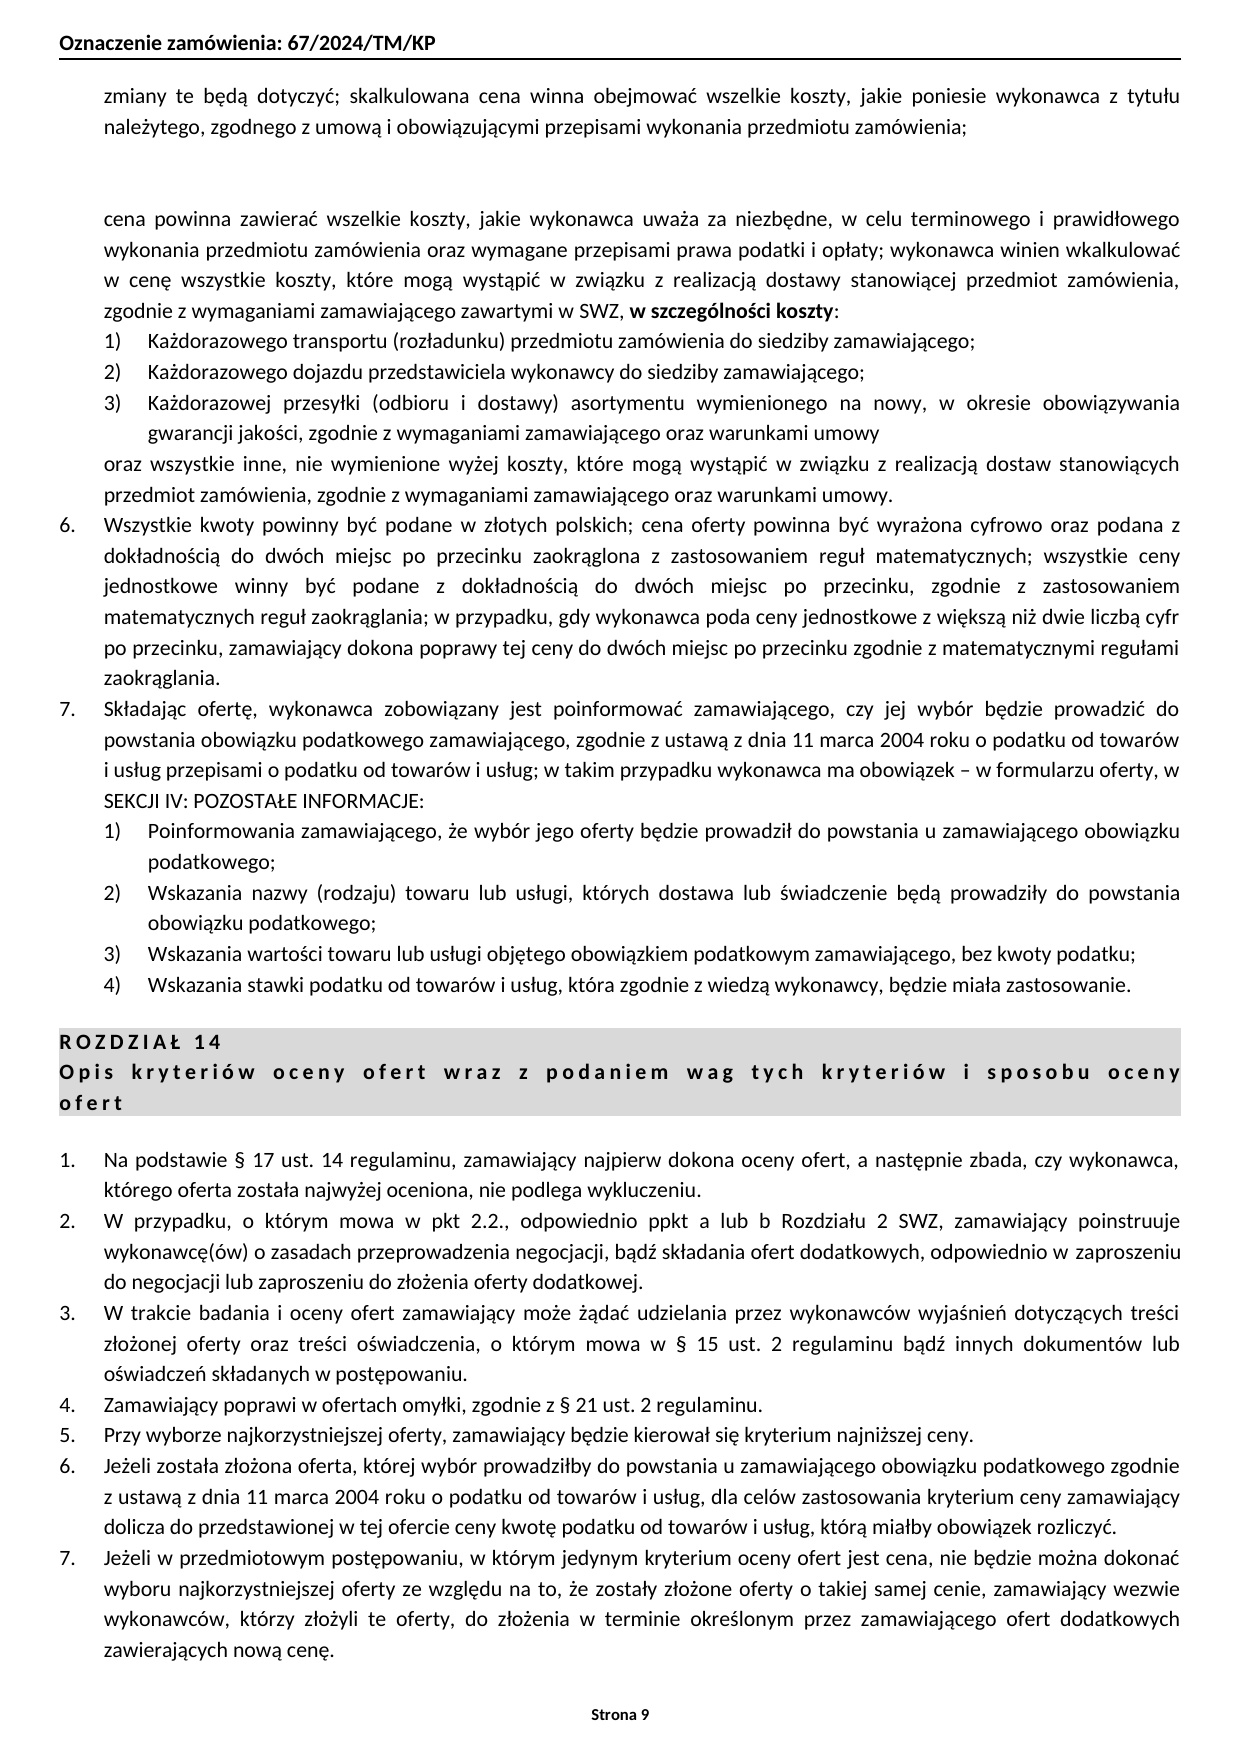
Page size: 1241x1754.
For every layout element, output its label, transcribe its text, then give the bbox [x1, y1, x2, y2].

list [59, 83, 1181, 140]
list Zamawiający poprawi w ofertach omyłki, zgodnie z § 21 ust. 2 regulaminu. [59, 1391, 1181, 1418]
text oraz wszystkie inne, nie wymienione wyżej koszty, które mogą wystąpić w związku z realizacją dostaw stanowiących przedmiot zamówienia, zgodnie z wymaganiami zamawiającego oraz warunkami umowy. [103, 450, 1181, 507]
list Każdorazowej przesyłki (odbioru i dostawy) asortymentu wymienionego na nowy, w okresie obowiązywania gwarancji jakości, zgodnie z wymaganiami zamawiającego oraz warunkami umowy [103, 389, 1181, 446]
list Wskazania nazwy (rodzaju) towaru lub usługi, których dostawa lub świadczenie będą prowadziły do powstania obowiązku podatkowego; [103, 879, 1181, 936]
list W trakcie badania i oceny ofert zamawiający może żądać udzielania przez wykonawców wyjaśnień dotyczących treści złożonej oferty oraz treści oświadczenia, o którym mowa w § 15 ust. 2 regulaminu bądź innych dokumentów lub oświadczeń składanych w postępowaniu. [59, 1299, 1181, 1387]
list Jeżeli została złożona oferta, której wybór prowadziłby do powstania u zamawiającego obowiązku podatkowego zgodnie z ustawą z dnia 11 marca 2004 roku o podatku od towarów i usług, dla celów zastosowania kryterium ceny zamawiający dolicza do przedstawionej w tej ofercie ceny kwotę podatku od towarów i usług, którą miałby obowiązek rozliczyć. [59, 1452, 1181, 1540]
list Przy wyborze najkorzystniejszej oferty, zamawiający będzie kierował się kryterium najniższej ceny. [59, 1422, 1181, 1448]
list W przypadku, o którym mowa w pkt 2.2., odpowiednio ppkt a lub b Rozdziału 2 SWZ, zamawiający poinstruuje wykonawcę(ów) o zasadach przeprowadzenia negocjacji, bądź składania ofert dodatkowych, odpowiednio w zaproszeniu do negocjacji lub zaproszeniu do złożenia oferty dodatkowej. [59, 1207, 1181, 1295]
list Składając ofertę, wykonawca zobowiązany jest poinformować zamawiającego, czy jej wybór będzie prowadzić do powstania obowiązku podatkowego zamawiającego, zgodnie z ustawą z dnia 11 marca 2004 roku o podatku od towarów i usług przepisami o podatku od towarów i usług; w takim przypadku wykonawca ma obowiązek – w formularzu oferty, w SEKCJI IV: POZOSTAŁE INFORMACJE: [59, 695, 1181, 814]
list Wskazania wartości towaru lub usługi objętego obowiązkiem podatkowym zamawiającego, bez kwoty podatku; [103, 940, 1181, 967]
list Jeżeli w przedmiotowym postępowaniu, w którym jedynym kryterium oceny ofert jest cena, nie będzie można dokonać wyboru najkorzystniejszej oferty ze względu na to, że zostały złożone oferty o takiej samej cenie, zamawiający wezwie wykonawców, którzy złożyli te oferty, do złożenia w terminie określonym przez zamawiającego ofert dodatkowych zawierających nową cenę. [59, 1544, 1181, 1663]
text ROZDZIAŁ 14 [59, 1028, 1181, 1054]
list Każdorazowego dojazdu przedstawiciela wykonawcy do siedziby zamawiającego; [103, 358, 1181, 385]
list Poinformowania zamawiającego, że wybór jego oferty będzie prowadził do powstania u zamawiającego obowiązku podatkowego; [103, 818, 1181, 875]
text cena powinna zawierać wszelkie koszty, jakie wykonawca uważa za niezbędne, w celu terminowego i prawidłowego wykonania przedmiotu zamówienia oraz wymagane przepisami prawa podatki i opłaty; wykonawca winien wkalkulować w cenę wszystkie koszty, które mogą wystąpić w związku z realizacją dostawy stanowiącej przedmiot zamówienia, zgodnie z wymaganiami zamawiającego zawartymi w SWZ, w szczególności koszty: [103, 205, 1181, 324]
text Opis kryteriów oceny ofert wraz z podaniem wag tych kryteriów i sposobu oceny ofert [59, 1058, 1181, 1116]
list Wskazania stawki podatku od towarów i usług, która zgodnie z wiedzą wykonawcy, będzie miała zastosowanie. [103, 971, 1181, 997]
list Każdorazowego transportu (rozładunku) przedmiotu zamówienia do siedziby zamawiającego; [103, 328, 1181, 354]
list Wszystkie kwoty powinny być podane w złotych polskich; cena oferty powinna być wyrażona cyfrowo oraz podana z dokładnością do dwóch miejsc po przecinku zaokrąglona z zastosowaniem reguł matematycznych; wszystkie ceny jednostkowe winny być podane z dokładnością do dwóch miejsc po przecinku, zgodnie z zastosowaniem matematycznych reguł zaokrąglania; w przypadku, gdy wykonawca poda ceny jednostkowe z większą niż dwie liczbą cyfr po przecinku, zamawiający dokona poprawy tej ceny do dwóch miejsc po przecinku zgodnie z matematycznymi regułami zaokrąglania. [59, 511, 1181, 691]
list Na podstawie § 17 ust. 14 regulaminu, zamawiający najpierw dokona oceny ofert, a następnie zbada, czy wykonawca, którego oferta została najwyżej oceniona, nie podlega wykluczeniu. [59, 1146, 1181, 1203]
